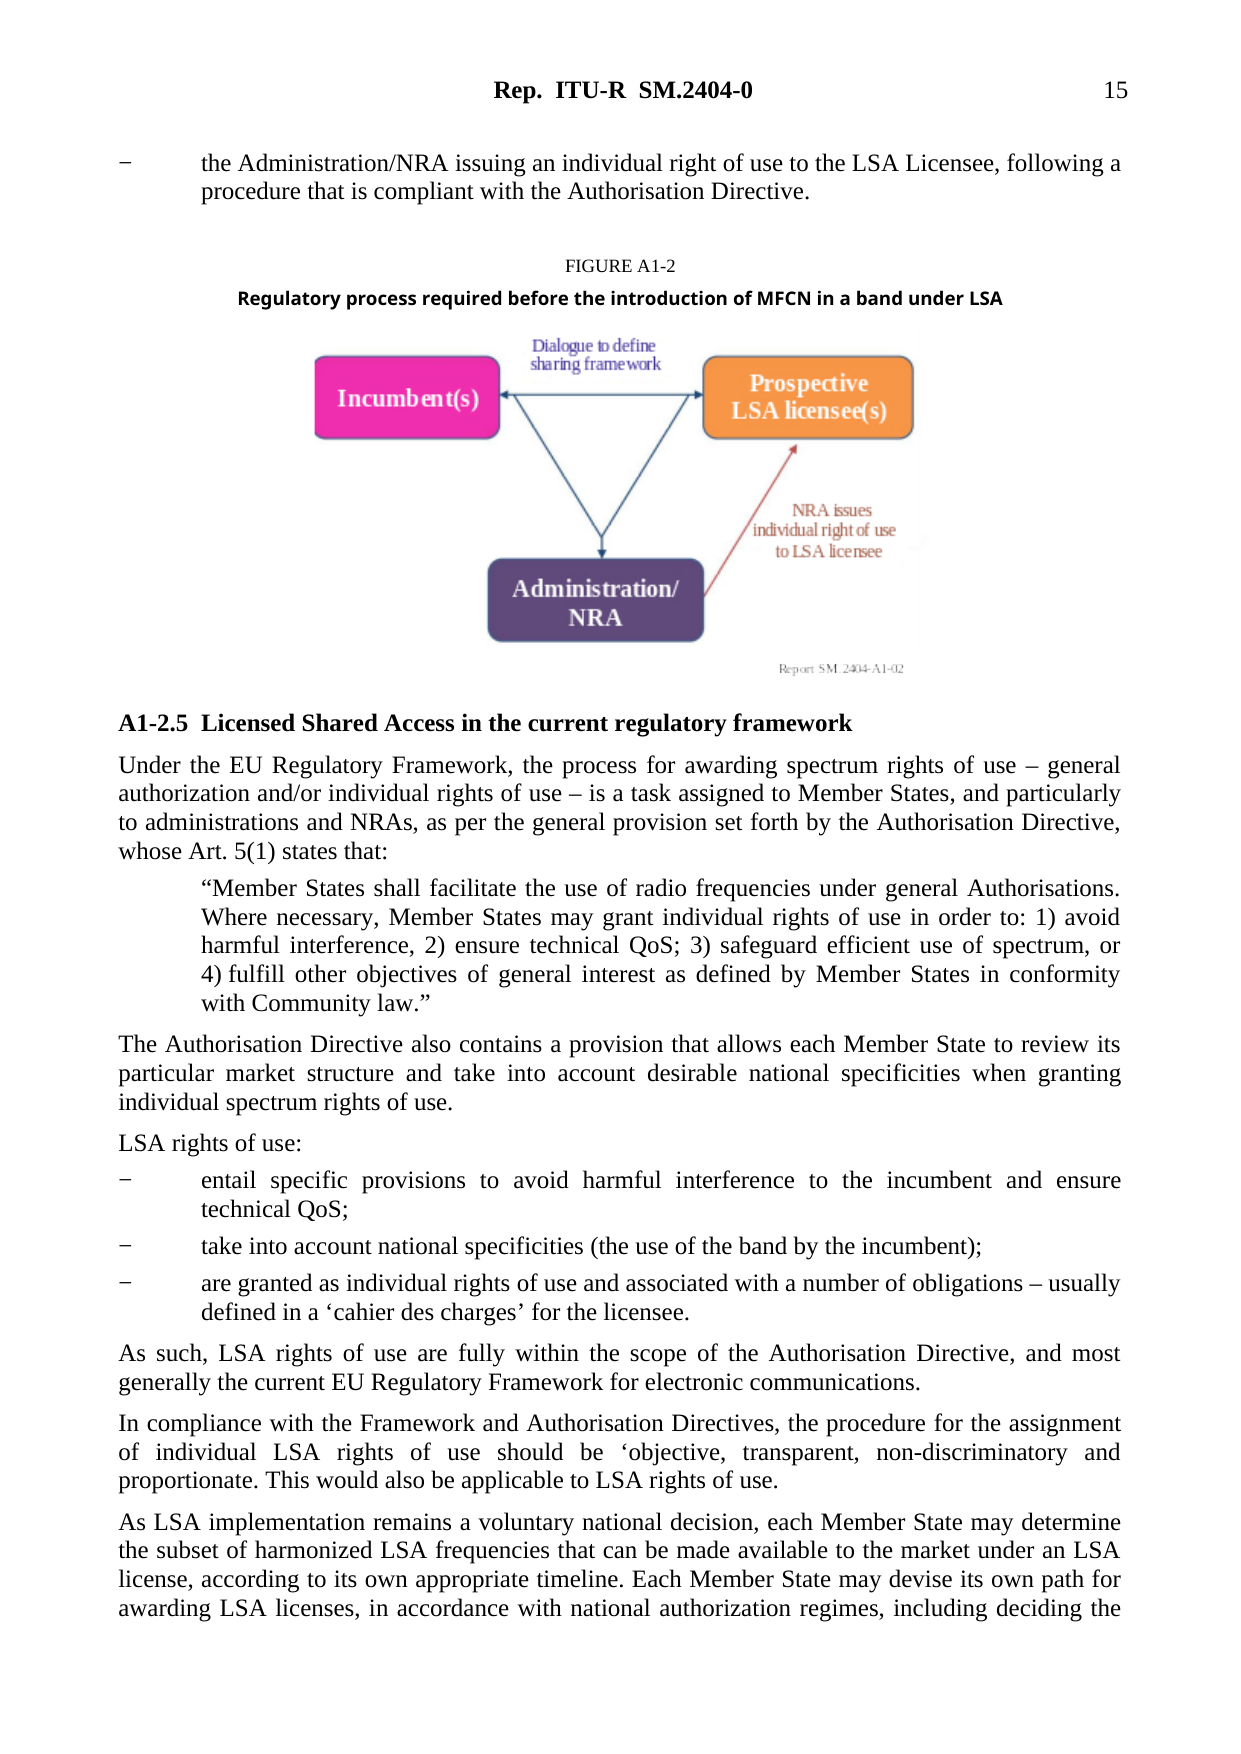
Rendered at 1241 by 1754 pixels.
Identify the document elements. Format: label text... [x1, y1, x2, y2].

subtitle A1-2.5 Licensed Shared Access in the current regulatory framework [118, 708, 1122, 737]
text − entail specific provisions to avoid harmful interference to the incumbent and ensure technical QoS; [118, 1165, 1122, 1223]
text − are granted as individual rights of use and associated with a number of obligations – usually defined in a ‘cahier des charges’ for the licensee. [118, 1268, 1122, 1326]
text “Member States shall facilitate the use of radio frequencies under general Authorisations. Where necessary, Member States may grant individual rights of use in order to: 1) avoid harmful interference, 2) ensure technical QoS; 3) safeguard efficient use of spectrum, or 4) fulfill other objectives of general interest as defined by Member States in conformity with Community law.” [118, 873, 1122, 1017]
text LSA rights of use: [118, 1128, 1122, 1157]
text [118, 1507, 1122, 1622]
text The Authorisation Directive also contains a provision that allows each Member State to review its particular market structure and take into account desirable national specificities when granting individual spectrum rights of use. [118, 1029, 1122, 1116]
text In compliance with the Framework and Authorisation Directives, the procedure for the assignment of individual LSA rights of use should be ‘objective, transparent, non-discriminatory and proportionate. This would also be applicable to LSA rights of use. [118, 1408, 1122, 1494]
text Under the EU Regulatory Framework, the process for awarding spectrum rights of use – general authorization and/or individual rights of use – is a task assigned to Member States, and particularly to administrations and NRAs, as per the general provision set forth by the Authorisation Directive, whose Art. 5(1) states that: [118, 750, 1122, 865]
title Regulatory process required before the introduction of MFCN in a band under LSA [118, 285, 1122, 311]
text − the Administration/NRA issuing an individual right of use to the LSA Licensee, following a procedure that is compliant with the Authorisation Directive. [118, 148, 1122, 205]
text − take into account national specificities (the use of the band by the incumbent); [118, 1231, 1122, 1260]
text Figure A1-2 [118, 255, 1122, 277]
text As such, LSA rights of use are fully within the scope of the Authorisation Directive, and most generally the current EU Regulatory Framework for electronic communications. [118, 1338, 1122, 1396]
